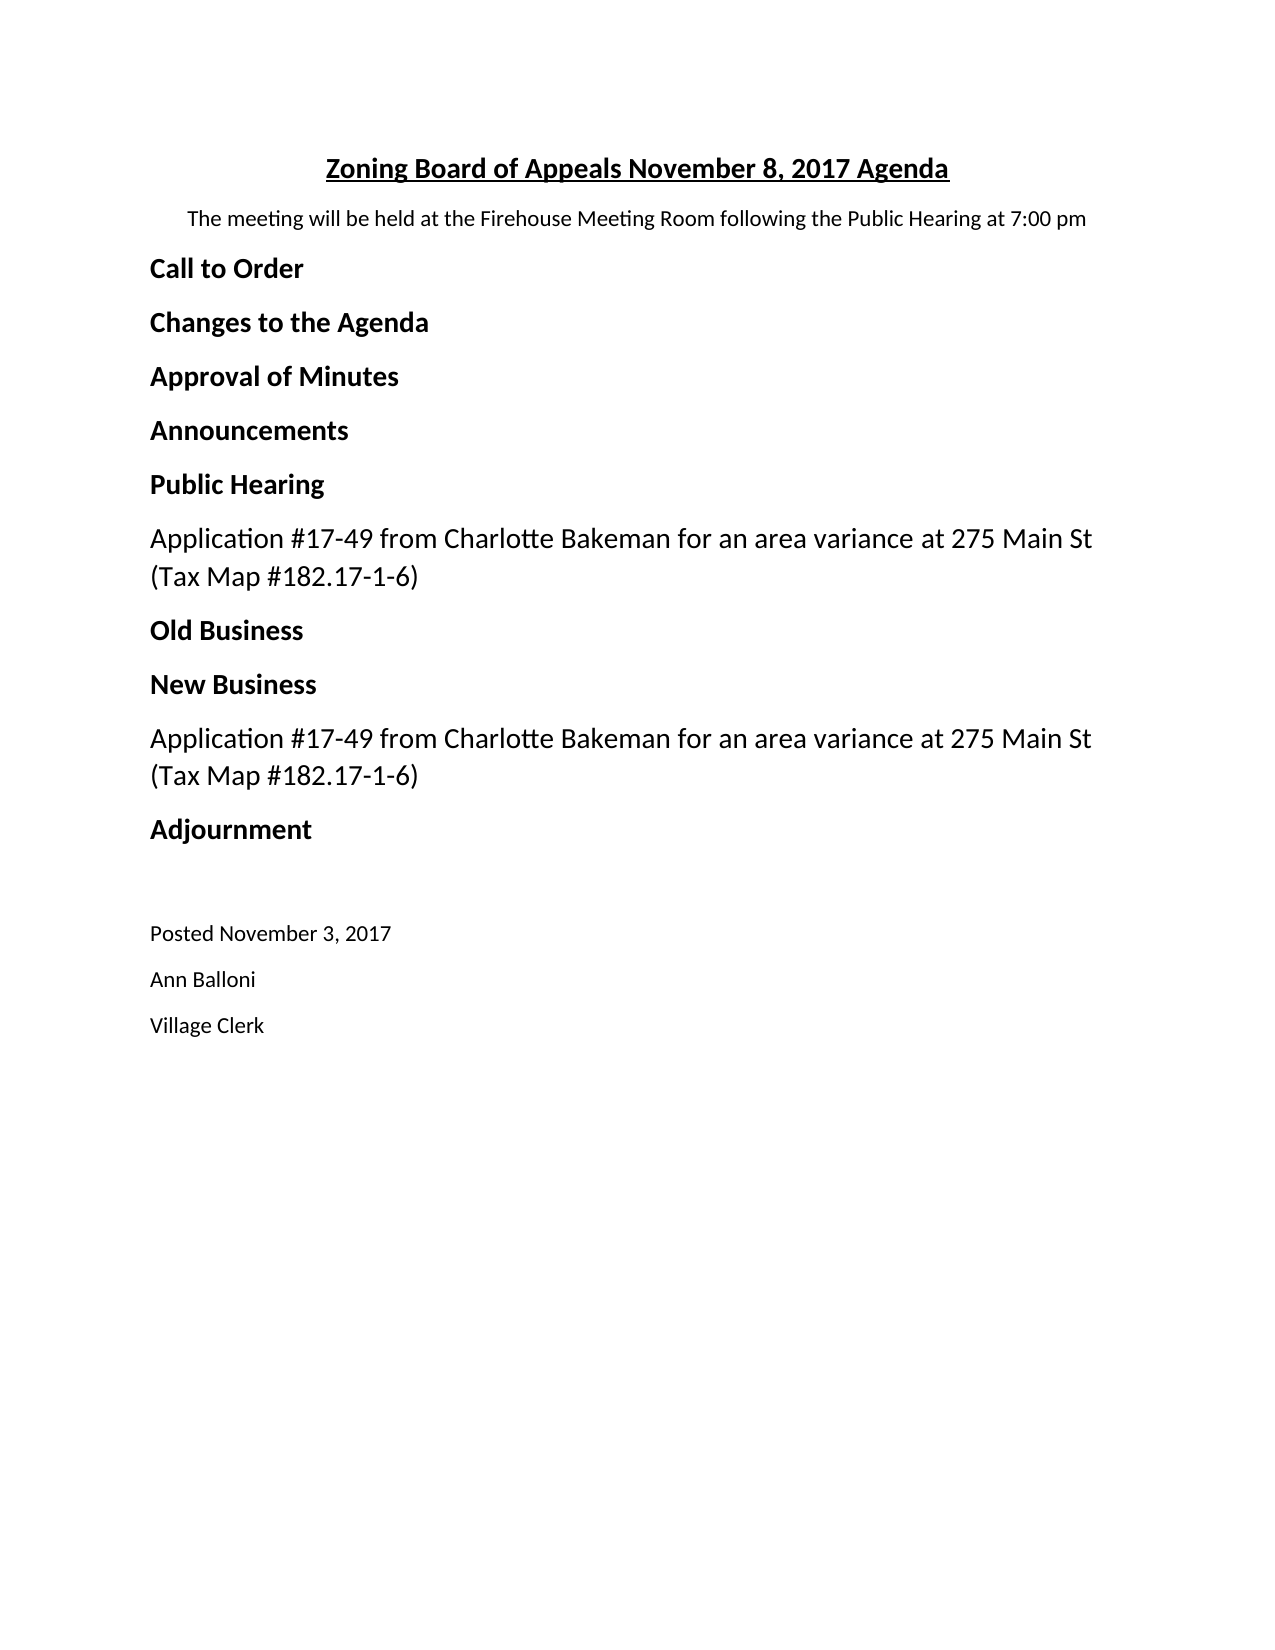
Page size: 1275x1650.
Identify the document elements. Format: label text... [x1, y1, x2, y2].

text New Business [150, 666, 1125, 702]
text Public Hearing [150, 466, 1125, 502]
text Changes to the Agenda [150, 304, 1125, 340]
text Adjournment [150, 811, 1125, 847]
text Announcements [150, 412, 1125, 448]
text Posted November 3, 2017 [150, 919, 1125, 948]
text Application #17-49 from Charlotte Bakeman for an area variance at 275 Main St (Tax Map #182.17-1-6) [150, 720, 1125, 793]
text Call to Order [150, 250, 1125, 286]
text Application #17-49 from Charlotte Bakeman for an area variance at 275 Main St (Tax Map #182.17-1-6) [150, 520, 1125, 593]
text Approval of Minutes [150, 358, 1125, 394]
text The meeting will be held at the Firehouse Meeting Room following the Public Hearing at 7:00 pm [150, 204, 1125, 232]
text Old Business [150, 612, 1125, 647]
text Village Clerk [150, 1012, 1125, 1040]
text Ann Balloni [150, 966, 1125, 994]
text Zoning Board of Appeals November 8, 2017 Agenda [150, 150, 1125, 186]
